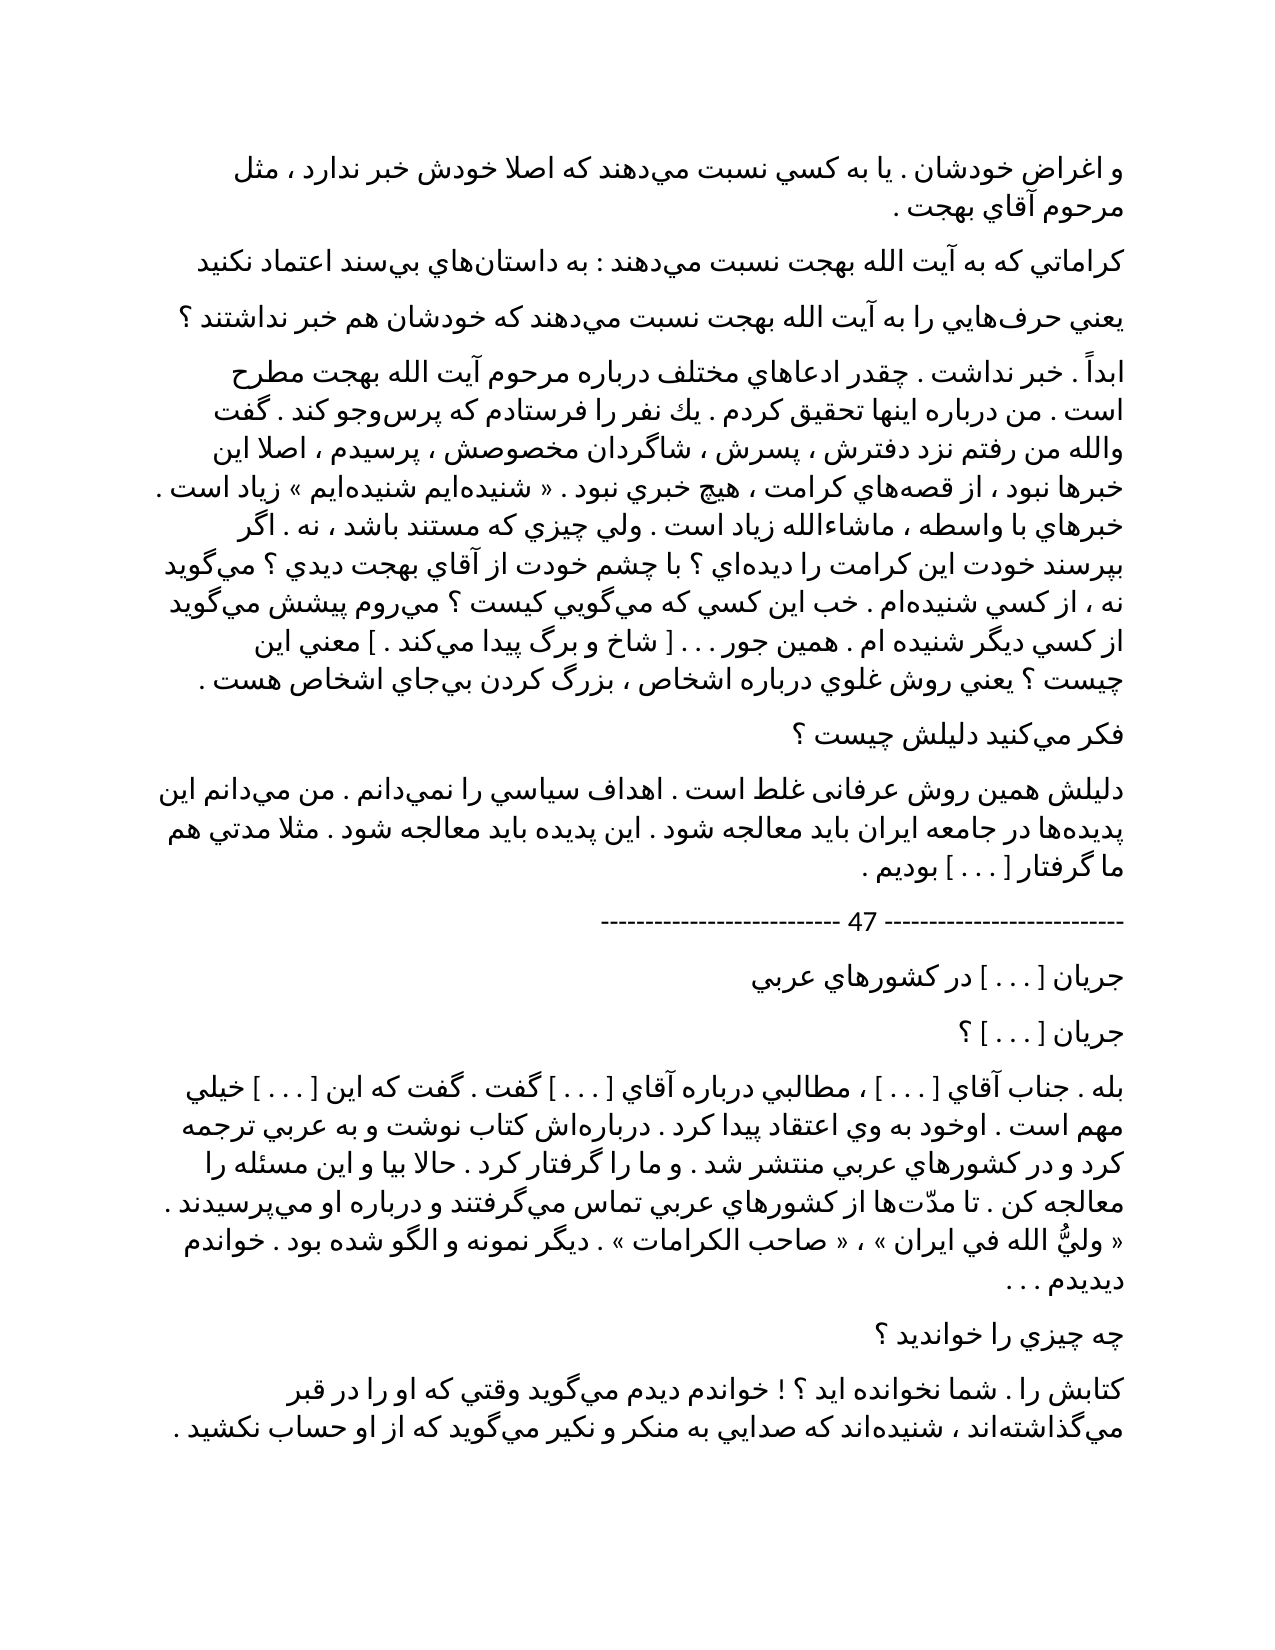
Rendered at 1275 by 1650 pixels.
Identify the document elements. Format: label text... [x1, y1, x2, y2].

text كراماتي كه به آيت الله بهجت نسبت مي‌دهند : به داستان‌هاي بي‌سند اعتماد نكنيد [150, 243, 1125, 279]
text جريان [ . . . ] در كشورهاي عربي [150, 958, 1125, 994]
text و اغراض خودشان . يا به كسي نسبت مي‌دهند كه اصلا خودش خبر ندارد ، مثل مرحوم آقاي بهجت . [150, 150, 1125, 224]
text --------------------------- 47 --------------------------- [150, 903, 1125, 939]
text بله . جناب آقاي [ . . . ] ، مطالبي درباره آقاي [ . . . ] گفت . گفت كه اين [ . . . ] خيلي مهم است . اوخود به وي اعتقاد پيدا كرد . درباره‌اش كتاب نوشت و به عربي ترجمه كرد و در كشورهاي عربي منتشر شد . و ما را گرفتار كرد . حالا بيا و اين مسئله را معالجه كن . تا مدّت‌ها از كشورهاي عربي تماس مي‌گرفتند و درباره او مي‌پرسيدند . « وليُّ الله في ايران » ، « صاحب الكرامات » . ديگر نمونه و الگو شده بود . خواندم ديديدم . . . [150, 1069, 1125, 1297]
text جريان [ . . . ] ؟ [150, 1014, 1125, 1049]
text چه چيزي را خوانديد ؟ [150, 1316, 1125, 1352]
text دليلش همين روش عرفانى غلط است . اهداف سياسي را نمي‌دانم . من مي‌دانم اين پديده‌ها در جامعه ايران بايد معالجه شود . اين پديده بايد معالجه شود . مثلا مدتي هم ما گرفتار [ . . . ] بوديم . [150, 771, 1125, 884]
text كتابش را . شما نخوانده ايد ؟ ! خواندم ديدم مي‌گويد وقتي كه او را در قبر مي‌گذاشته‌اند ، شنيده‌اند كه صدايي به منكر و نكير مي‌گويد كه از او حساب نكشيد . [150, 1371, 1125, 1445]
text فكر مي‌كنيد دليلش چيست ؟ [150, 716, 1125, 752]
text ابداً . خبر نداشت . چقدر ادعاهاي مختلف درباره مرحوم آيت الله بهجت مطرح است . من درباره اينها تحقيق كردم . يك نفر را فرستادم كه پرس‌وجو كند . گفت والله من رفتم نزد دفترش ، پسرش ، شاگردان مخصوصش ، پرسيدم ، اصلا اين خبرها نبود ، از قصه‌هاي كرامت ، هيچ خبري نبود . « شنيده‌ايم شنيده‌ايم » زياد است . خبرهاي با واسطه ، ماشاءالله زياد است . ولي چيزي كه مستند باشد ، نه . اگر بپرسند خودت اين كرامت را ديده‌اي ؟ با چشم خودت از آقاي بهجت ديدي ؟ مي‌گويد نه ، از كسي شنيده‌ام . خب اين كسي كه مي‌گويي كيست ؟ مي‌روم پيشش مي‌گويد از كسي ديگر شنيده ام . همين جور . . . [ شاخ و برگ پيدا مي‌كند . ] معني اين چيست ؟ يعني روش غلوي درباره اشخاص ، بزرگ كردن بي‌جاي اشخاص هست . [150, 354, 1125, 697]
text يعني حرف‌هايي را به آيت الله بهجت نسبت مي‌دهند كه خودشان هم خبر نداشتند ؟ [150, 299, 1125, 334]
